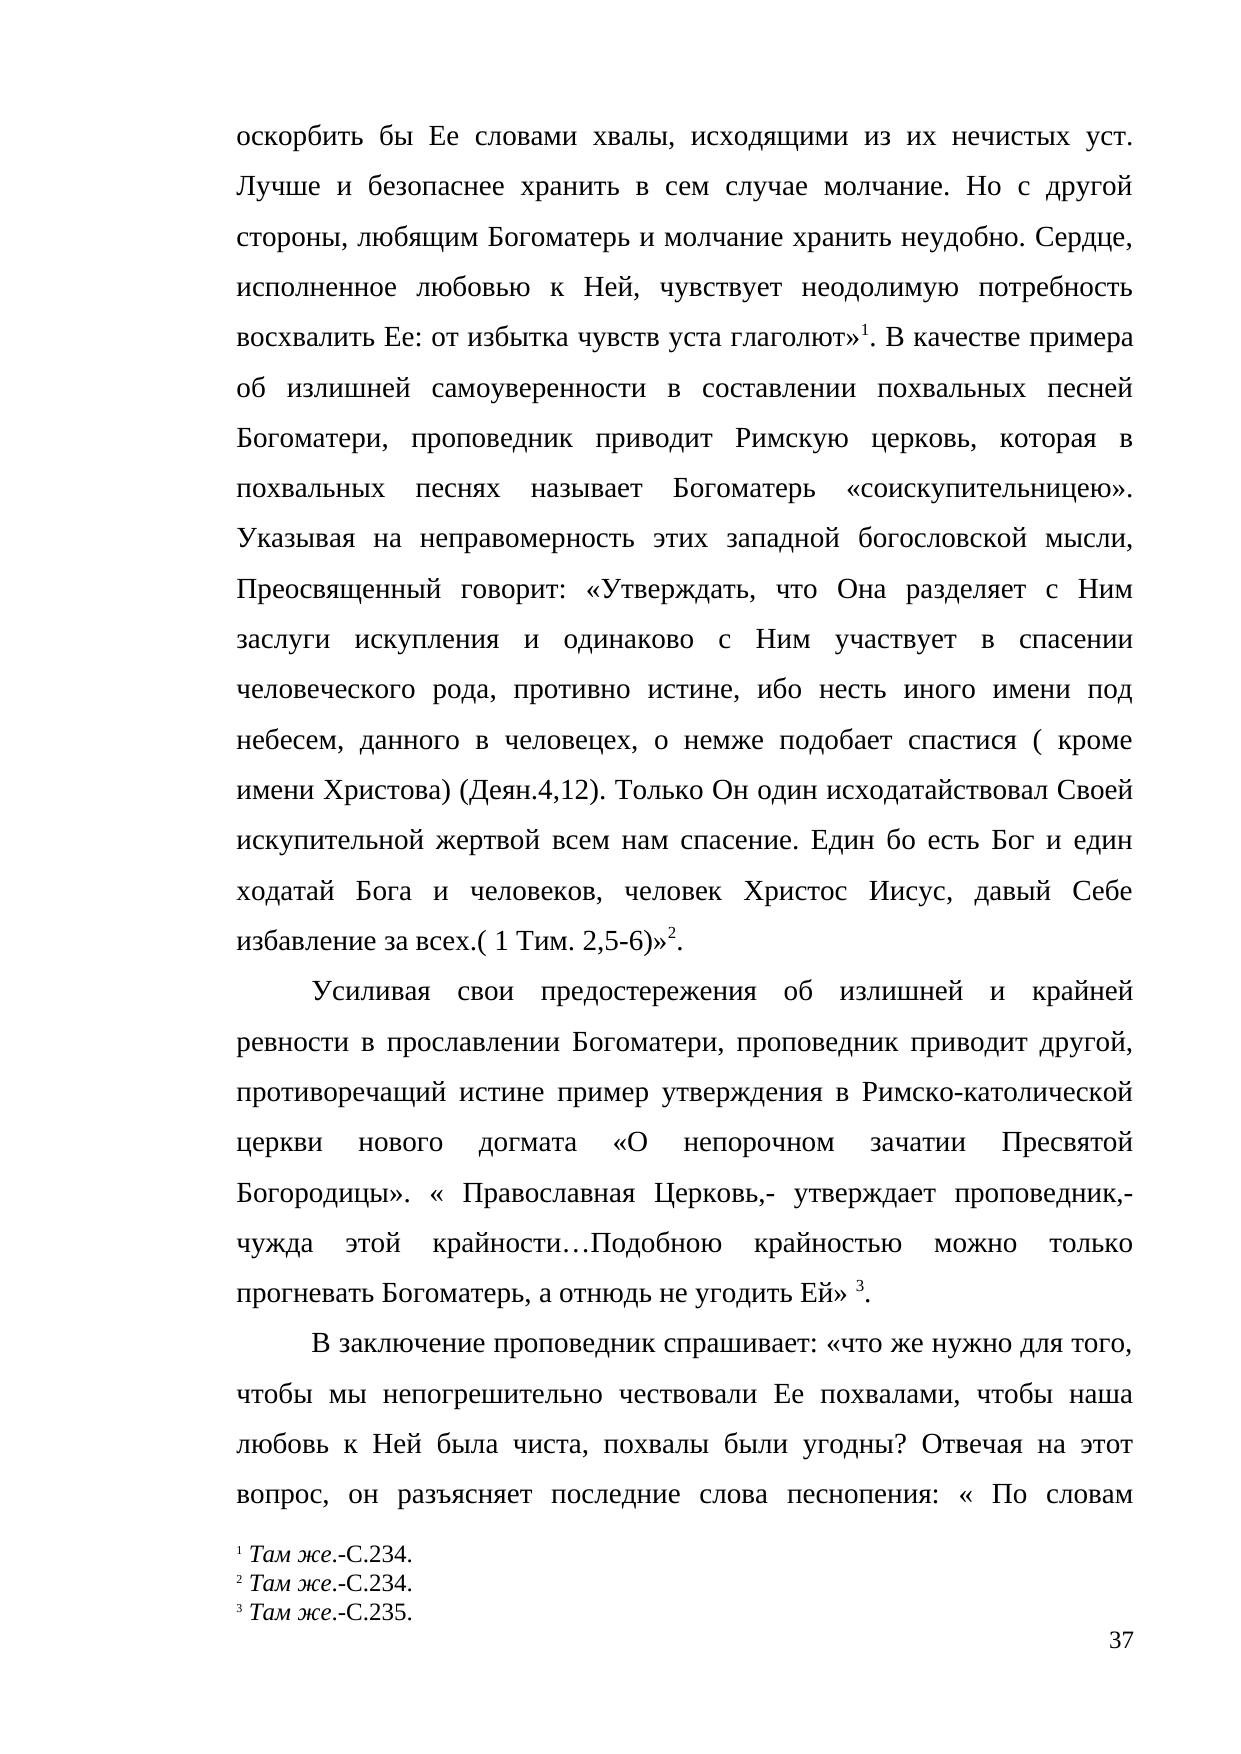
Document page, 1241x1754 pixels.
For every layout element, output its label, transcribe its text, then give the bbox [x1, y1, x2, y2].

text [236, 118, 1134, 957]
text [236, 1326, 1134, 1510]
text Усиливая свои предостережения об излишней и крайней ревности в прославлении Богоматери, проповедник приводит другой, противоречащий истине пример утверждения в Римско-католической церкви нового догмата «О непорочном зачатии Пресвятой Богородицы». « Православная Церковь,- утверждает проповедник,- чужда этой крайности…Подобною крайностью можно только прогневать Богоматерь, а отнюдь не угодить Ей» . [236, 973, 1134, 1309]
